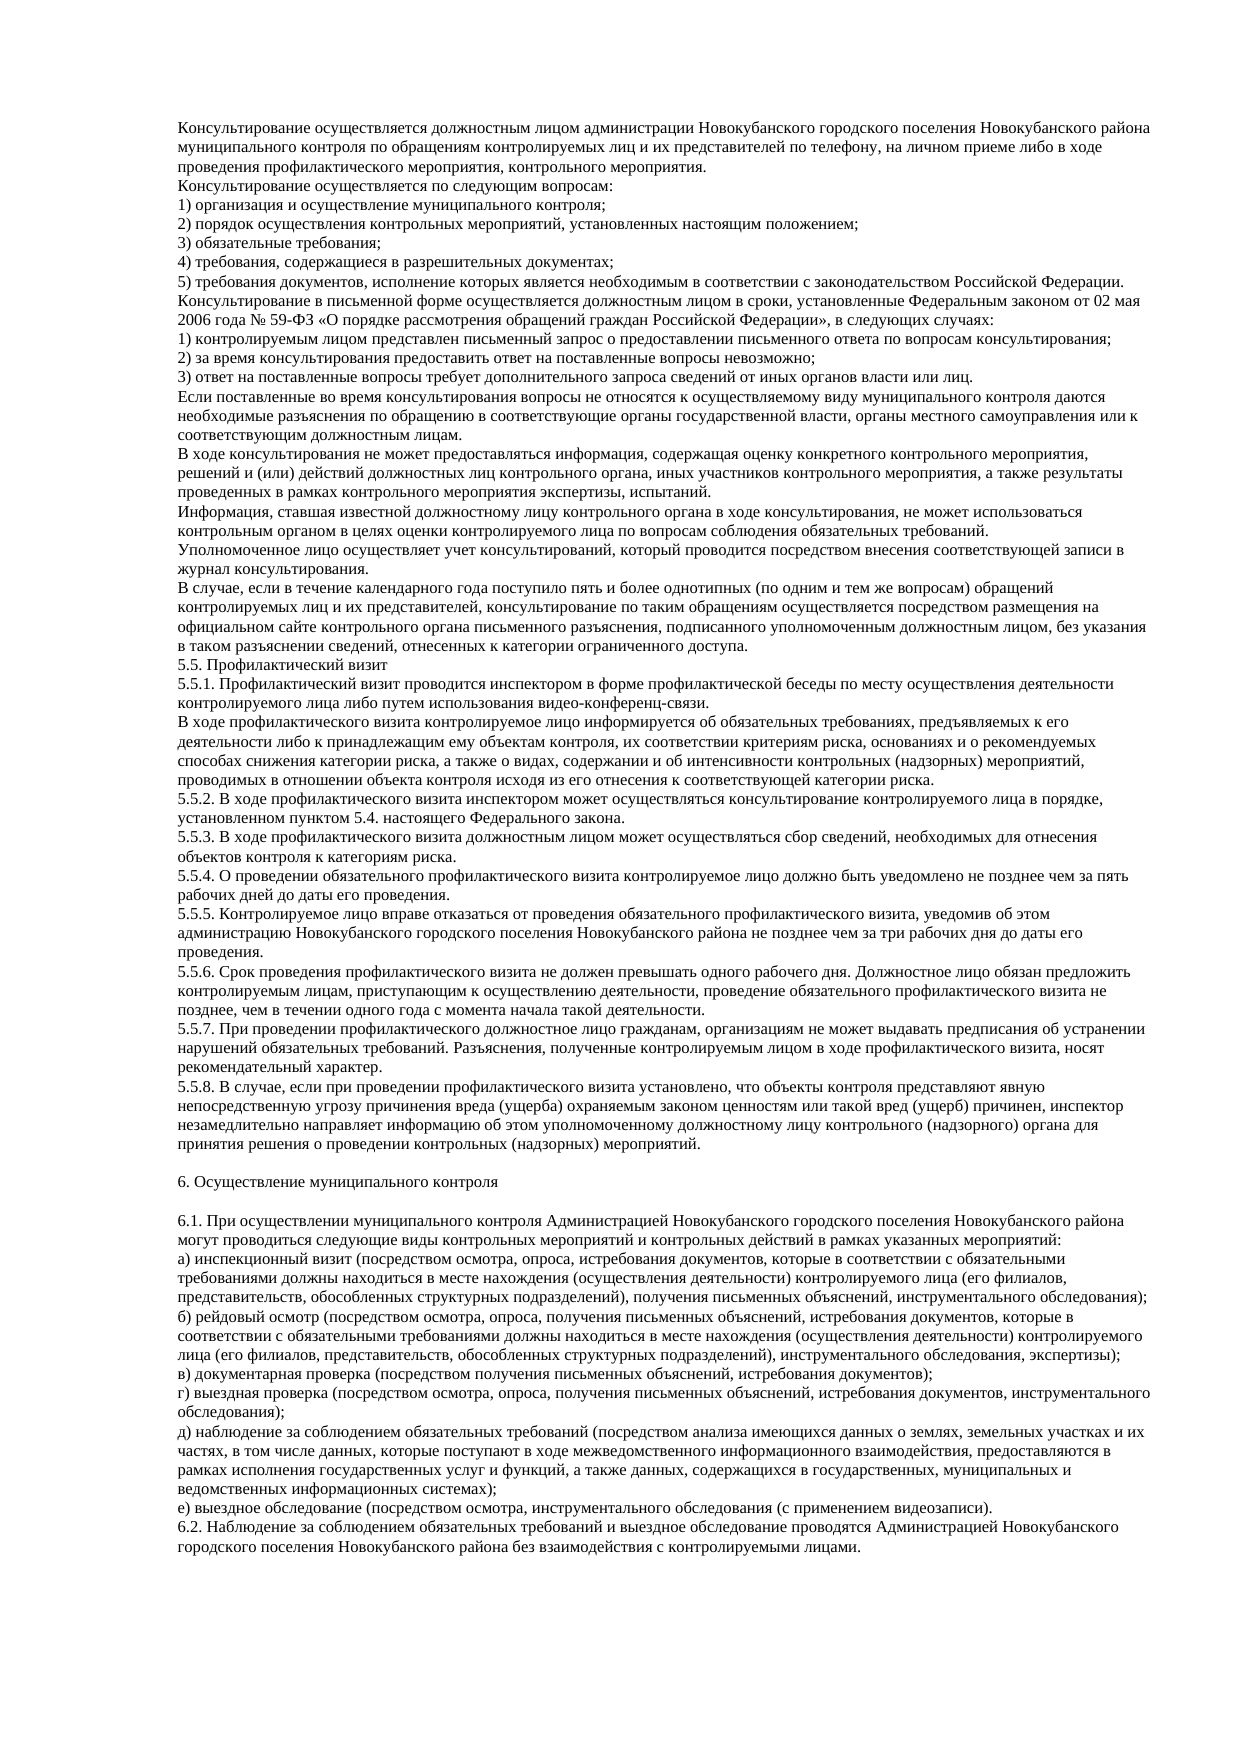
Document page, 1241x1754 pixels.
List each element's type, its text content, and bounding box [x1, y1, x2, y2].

text 4) требования, содержащиеся в разрешительных документах; [177, 252, 1152, 271]
text а) инспекционный визит (посредством осмотра, опроса, истребования документов, которые в соответствии с обязательными требованиями должны находиться в месте нахождения (осуществления деятельности) контролируемого лица (его филиалов, представительств, обособленных структурных подразделений), получения письменных объяснений, инструментального обследования); [177, 1249, 1152, 1306]
text Информация, ставшая известной должностному лицу контрольного органа в ходе консультирования, не может использоваться контрольным органом в целях оценки контролируемого лица по вопросам соблюдения обязательных требований. [177, 501, 1152, 540]
text 2) за время консультирования предоставить ответ на поставленные вопросы невозможно; [177, 348, 1152, 367]
text 5.5. Профилактический визит [177, 655, 1152, 674]
text 6.2. Наблюдение за соблюдением обязательных требований и выездное обследование проводятся Администрацией Новокубанского городского поселения Новокубанского района без взаимодействия с контролируемыми лицами. [177, 1517, 1152, 1556]
text 5.5.7. При проведении профилактического должностное лицо гражданам, организациям не может выдавать предписания об устранении нарушений обязательных требований. Разъяснения, полученные контролируемым лицом в ходе профилактического визита, носят рекомендательный характер. [177, 1019, 1152, 1076]
text Консультирование в письменной форме осуществляется должностным лицом в сроки, установленные Федеральным законом от 02 мая 2006 года № 59-ФЗ «О порядке рассмотрения обращений граждан Российской Федерации», в следующих случаях: [177, 291, 1152, 329]
text 2) порядок осуществления контрольных мероприятий, установленных настоящим положением; [177, 214, 1152, 233]
text 3) обязательные требования; [177, 233, 1152, 252]
text В случае, если в течение календарного года поступило пять и более однотипных (по одним и тем же вопросам) обращений контролируемых лиц и их представителей, консультирование по таким обращениям осуществляется посредством размещения на официальном сайте контрольного органа письменного разъяснения, подписанного уполномоченным должностным лицом, без указания в таком разъяснении сведений, отнесенных к категории ограниченного доступа. [177, 578, 1152, 655]
text 6. Осуществление муниципального контроля [177, 1172, 1152, 1191]
text 6.1. При осуществлении муниципального контроля Администрацией Новокубанского городского поселения Новокубанского района могут проводиться следующие виды контрольных мероприятий и контрольных действий в рамках указанных мероприятий: [177, 1211, 1152, 1249]
text 5.5.1. Профилактический визит проводится инспектором в форме профилактической беседы по месту осуществления деятельности контролируемого лица либо путем использования видео-конференц-связи. [177, 674, 1152, 712]
text в) документарная проверка (посредством получения письменных объяснений, истребования документов); [177, 1364, 1152, 1383]
text 5.5.2. В ходе профилактического визита инспектором может осуществляться консультирование контролируемого лица в порядке, установленном пунктом 5.4. настоящего Федерального закона. [177, 789, 1152, 827]
text 1) организация и осуществление муниципального контроля; [177, 195, 1152, 214]
text д) наблюдение за соблюдением обязательных требований (посредством анализа имеющихся данных о землях, земельных участках и их частях, в том числе данных, которые поступают в ходе межведомственного информационного взаимодействия, предоставляются в рамках исполнения государственных услуг и функций, а также данных, содержащихся в государственных, муниципальных и ведомственных информационных системах); [177, 1421, 1152, 1498]
text Консультирование осуществляется по следующим вопросам: [177, 176, 1152, 195]
text 5.5.4. О проведении обязательного профилактического визита контролируемое лицо должно быть уведомлено не позднее чем за пять рабочих дней до даты его проведения. [177, 866, 1152, 904]
text 5) требования документов, исполнение которых является необходимым в соответствии с законодательством Российской Федерации. [177, 271, 1152, 291]
text Если поставленные во время консультирования вопросы не относятся к осуществляемому виду муниципального контроля даются необходимые разъяснения по обращению в соответствующие органы государственной власти, органы местного самоуправления или к соответствующим должностным лицам. [177, 386, 1152, 444]
text 1) контролируемым лицом представлен письменный запрос о предоставлении письменного ответа по вопросам консультирования; [177, 329, 1152, 348]
text В ходе профилактического визита контролируемое лицо информируется об обязательных требованиях, предъявляемых к его деятельности либо к принадлежащим ему объектам контроля, их соответствии критериям риска, основаниях и о рекомендуемых способах снижения категории риска, а также о видах, содержании и об интенсивности контрольных (надзорных) мероприятий, проводимых в отношении объекта контроля исходя из его отнесения к соответствующей категории риска. [177, 712, 1152, 789]
text 5.5.5. Контролируемое лицо вправе отказаться от проведения обязательного профилактического визита, уведомив об этом администрацию Новокубанского городского поселения Новокубанского района не позднее чем за три рабочих дня до даты его проведения. [177, 904, 1152, 961]
text г) выездная проверка (посредством осмотра, опроса, получения письменных объяснений, истребования документов, инструментального обследования); [177, 1383, 1152, 1421]
text е) выездное обследование (посредством осмотра, инструментального обследования (с применением видеозаписи). [177, 1498, 1152, 1517]
text 3) ответ на поставленные вопросы требует дополнительного запроса сведений от иных органов власти или лиц. [177, 367, 1152, 386]
text Консультирование осуществляется должностным лицом администрации Новокубанского городского поселения Новокубанского района муниципального контроля по обращениям контролируемых лиц и их представителей по телефону, на личном приеме либо в ходе проведения профилактического мероприятия, контрольного мероприятия. [177, 118, 1152, 176]
text 5.5.8. В случае, если при проведении профилактического визита установлено, что объекты контроля представляют явную непосредственную угрозу причинения вреда (ущерба) охраняемым законом ценностям или такой вред (ущерб) причинен, инспектор незамедлительно направляет информацию об этом уполномоченному должностному лицу контрольного (надзорного) органа для принятия решения о проведении контрольных (надзорных) мероприятий. [177, 1076, 1152, 1153]
text В ходе консультирования не может предоставляться информация, содержащая оценку конкретного контрольного мероприятия, решений и (или) действий должностных лиц контрольного органа, иных участников контрольного мероприятия, а также результаты проведенных в рамках контрольного мероприятия экспертизы, испытаний. [177, 444, 1152, 501]
text 5.5.3. В ходе профилактического визита должностным лицом может осуществляться сбор сведений, необходимых для отнесения объектов контроля к категориям риска. [177, 827, 1152, 866]
text Уполномоченное лицо осуществляет учет консультирований, который проводится посредством внесения соответствующей записи в журнал консультирования. [177, 540, 1152, 578]
text 5.5.6. Срок проведения профилактического визита не должен превышать одного рабочего дня. Должностное лицо обязан предложить контролируемым лицам, приступающим к осуществлению деятельности, проведение обязательного профилактического визита не позднее, чем в течении одного года с момента начала такой деятельности. [177, 961, 1152, 1019]
text б) рейдовый осмотр (посредством осмотра, опроса, получения письменных объяснений, истребования документов, которые в соответствии с обязательными требованиями должны находиться в месте нахождения (осуществления деятельности) контролируемого лица (его филиалов, представительств, обособленных структурных подразделений), инструментального обследования, экспертизы); [177, 1306, 1152, 1364]
